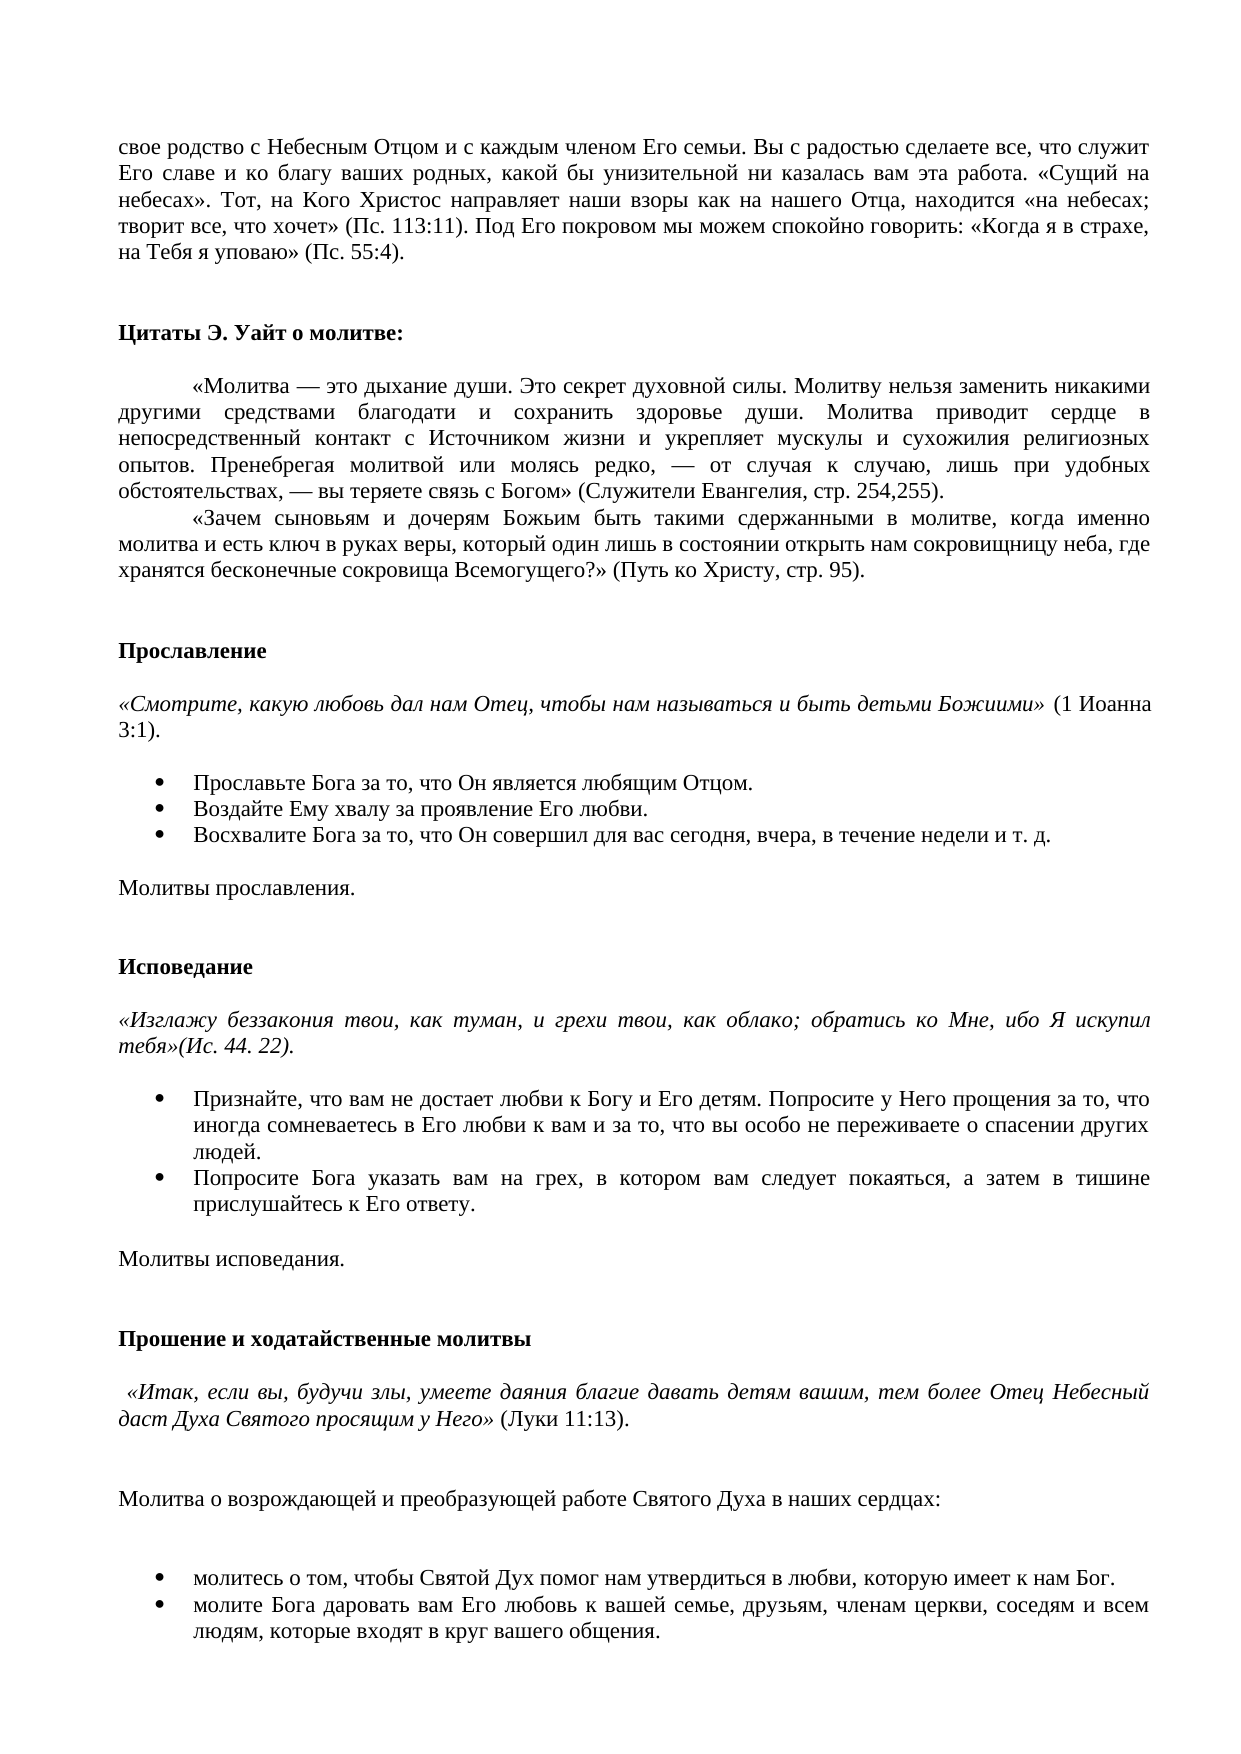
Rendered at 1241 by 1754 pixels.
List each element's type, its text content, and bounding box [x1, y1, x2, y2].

text «Итак, если вы, будучи злы, умеете даяния благие давать детям вашим, тем более Отец Небесный даст Духа Святого просящим у Него» (Луки 11:13). [118, 1378, 1152, 1431]
text «Зачем сыновьям и дочерям Божьим быть такими сдержанными в молитве, когда именно молитва и есть ключ в руках веры, который один лишь в состоянии открыть нам сокровищницу неба, где хранятся бесконечные сокровища Всемогущего?» (Путь ко Христу, стр. 95). [118, 503, 1152, 583]
list Признайте, что вам не достает любви к Богу и Его детям. Попросите у Него прощения за то, что иногда сомневаетесь в Его любви к вам и за то, что вы особо не переживаете о спасении других людей. [156, 1085, 1152, 1164]
list молитесь о том, чтобы Святой Дух помог нам утвердиться в любви, которую имеет к нам Бог. [156, 1564, 1152, 1591]
list Воздайте Ему хвалу за проявление Его любви. [156, 795, 1152, 821]
text Исповедание [118, 953, 1152, 979]
list Попросите Бога указать вам на грех, в котором вам следует покаяться, а затем в тишине прислушайтесь к Его ответу. [156, 1164, 1152, 1217]
list Прославьте Бога за то, что Он является любящим Отцом. [156, 769, 1152, 795]
list Восхвалите Бога за то, что Он совершил для вас сегодня, вчера, в течение недели и т. д. [156, 821, 1152, 848]
list молите Бога даровать вам Его любовь к вашей семье, друзьям, членам церкви, соседям и всем людям, которые входят в круг вашего общения. [156, 1591, 1152, 1643]
text «Смотрите, какую любовь дал нам Отец, чтобы нам называться и быть детьми Божиими» (1 Иоанна 3:1). [118, 690, 1152, 742]
text «Молитва — это дыхание души. Это секрет духовной силы. Молитву нельзя заменить никакими другими средствами благодати и сохранить здоровье души. Молитва приводит сердце в непосредственный контакт с Источником жизни и укрепляет мускулы и сухожилия религиозных опытов. Пренебрегая молитвой или молясь редко, — от случая к случаю, лишь при удобных обстоятельствах, — вы теряете связь с Богом» (Служители Евангелия, стр. 254,255). [118, 372, 1152, 503]
text Прошение и ходатайственные молитвы [118, 1326, 1152, 1352]
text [118, 133, 1152, 265]
text Молитвы исповедания. [118, 1245, 1152, 1271]
text Молитвы прославления. [118, 874, 1152, 901]
text Цитаты Э. Уайт о молитве: [118, 319, 1152, 345]
text Прославление [118, 637, 1152, 663]
text Молитва о возрождающей и преобразующей работе Святого Духа в наших сердцах: [118, 1485, 1152, 1512]
text «Изглажу беззакония твои, как туман, и грехи твои, как облако; обратись ко Мне, ибо Я искупил тебя»(Ис. 44. 22). [118, 1006, 1152, 1059]
